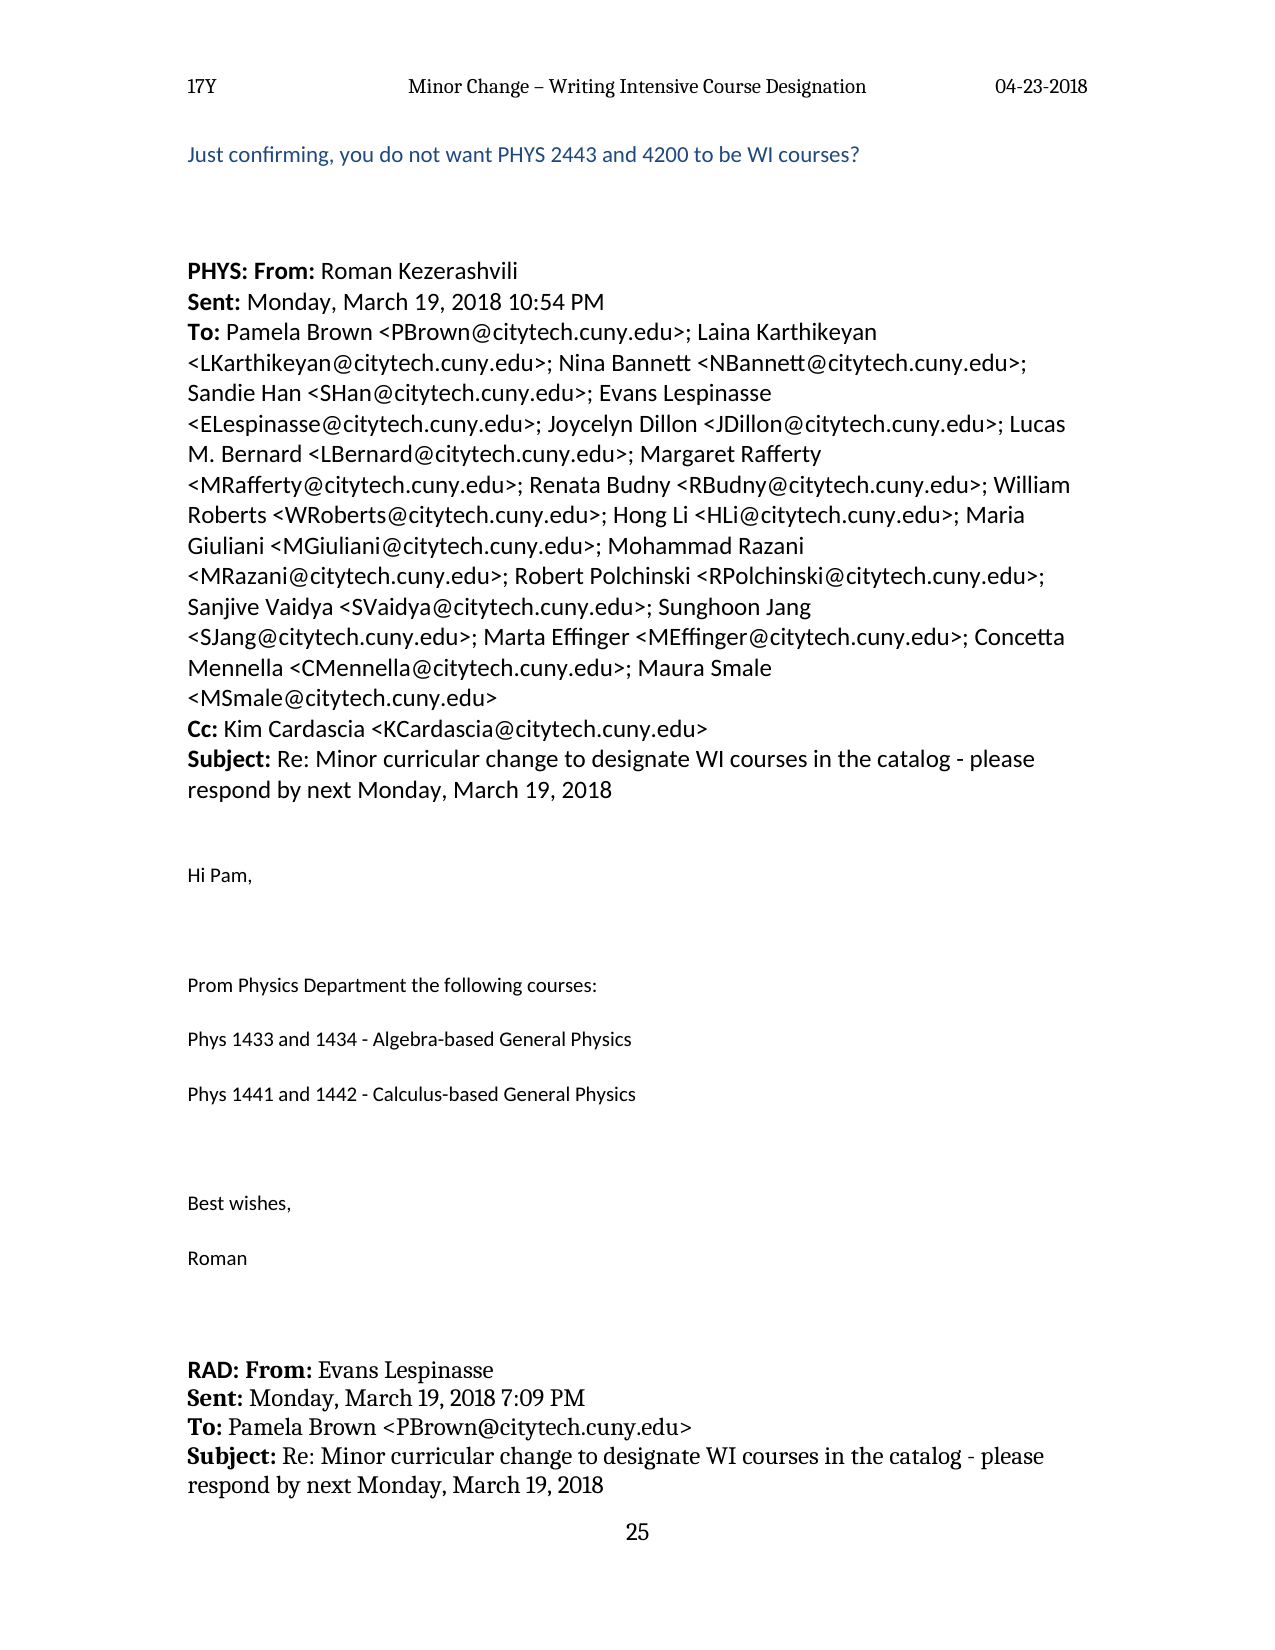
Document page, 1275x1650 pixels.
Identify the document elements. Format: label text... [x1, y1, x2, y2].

text Just confirming, you do not want PHYS 2443 and 4200 to be WI courses? [187, 141, 1087, 169]
text PHYS: From: Roman Kezerashvili Sent: Monday, March 19, 2018 10:54 PM To: Pamela Brown <PBrown@citytech.cuny.edu>; Laina Karthikeyan <LKarthikeyan@citytech.cuny.edu>; Nina Bannett <NBannett@citytech.cuny.edu>; Sandie Han <SHan@citytech.cuny.edu>; Evans Lespinasse <ELespinasse@citytech.cuny.edu>; Joycelyn Dillon <JDillon@citytech.cuny.edu>; Lucas M. Bernard <LBernard@citytech.cuny.edu>; Margaret Rafferty <MRafferty@citytech.cuny.edu>; Renata Budny <RBudny@citytech.cuny.edu>; William Roberts <WRoberts@citytech.cuny.edu>; Hong Li <HLi@citytech.cuny.edu>; Maria Giuliani <MGiuliani@citytech.cuny.edu>; Mohammad Razani <MRazani@citytech.cuny.edu>; Robert Polchinski <RPolchinski@citytech.cuny.edu>; Sanjive Vaidya <SVaidya@citytech.cuny.edu>; Sunghoon Jang <SJang@citytech.cuny.edu>; Marta Effinger <MEffinger@citytech.cuny.edu>; Concetta Mennella <CMennella@citytech.cuny.edu>; Maura Smale <MSmale@citytech.cuny.edu> Cc: Kim Cardascia <KCardascia@citytech.cuny.edu> Subject: Re: Minor curricular change to designate WI courses in the catalog - please respond by next Monday, March 19, 2018 [187, 255, 1087, 805]
text Phys 1433 and 1434 - Algebra-based General Physics [187, 1026, 1087, 1052]
text Hi Pam, [187, 863, 1087, 888]
text Best wishes, [187, 1190, 1087, 1216]
text RAD: From: Evans Lespinasse Sent: Monday, March 19, 2018 7:09 PM To: Pamela Brown <PBrown@citytech.cuny.edu> Subject: Re: Minor curricular change to designate WI courses in the catalog - please respond by next Monday, March 19, 2018 [187, 1354, 1087, 1499]
text Phys 1441 and 1442 - Calculus-based General Physics [187, 1081, 1087, 1106]
text Roman [187, 1245, 1087, 1270]
text Prom Physics Department the following courses: [187, 972, 1087, 997]
